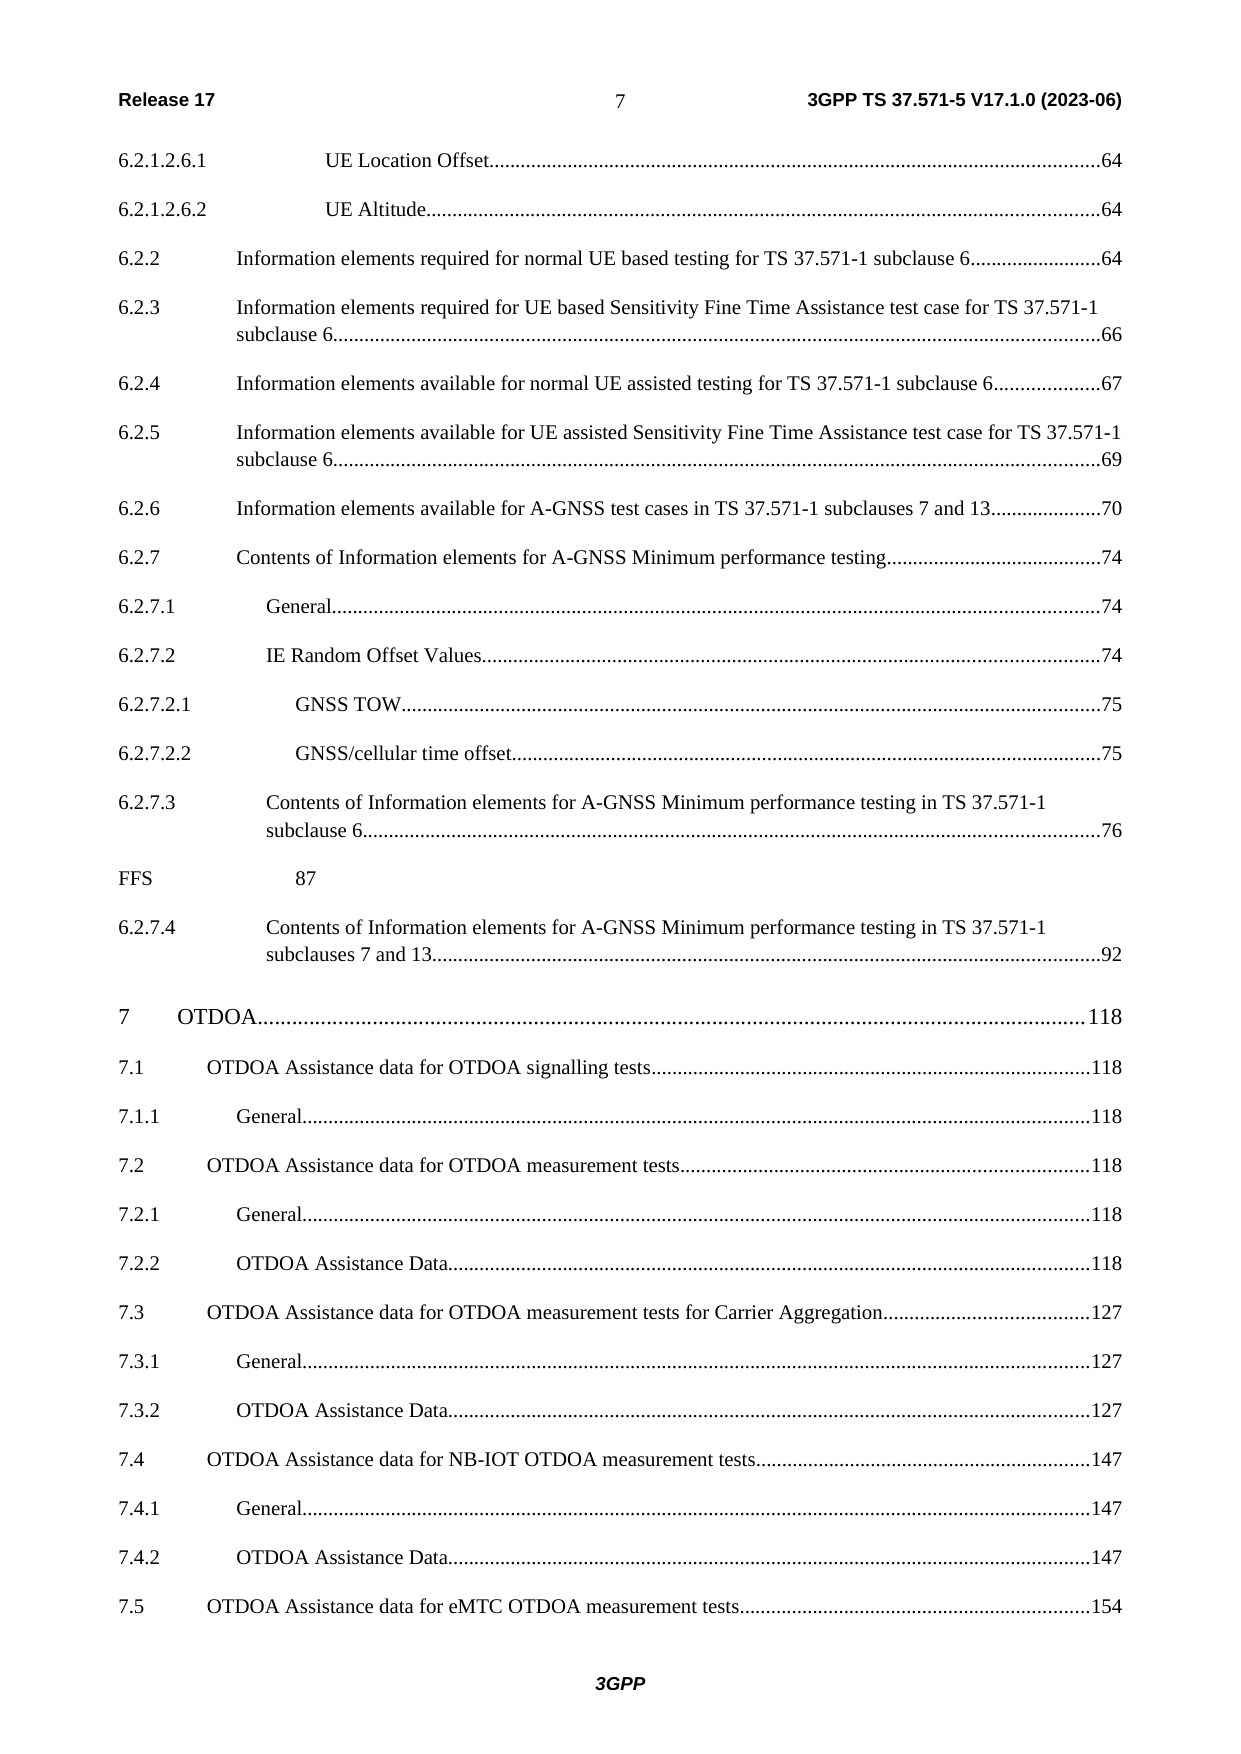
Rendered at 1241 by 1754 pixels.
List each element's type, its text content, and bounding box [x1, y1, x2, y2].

text 7.1.1 General 118 [118, 1104, 1122, 1128]
text 7.2.1 General 118 [118, 1202, 1122, 1226]
text 7.4.2 OTDOA Assistance Data 147 [118, 1545, 1122, 1569]
text 7.5 OTDOA Assistance data for eMTC OTDOA measurement tests 154 [118, 1594, 1078, 1618]
text 7 OTDOA 118 [118, 1003, 1078, 1029]
text 6.2.3 Information elements required for UE based Sensitivity Fine Time Assistance test case for TS 37.571-1 subclause 6 66 [118, 295, 1122, 346]
text 6.2.2 Information elements required for normal UE based testing for TS 37.571-1 subclause 6 64 [118, 246, 1122, 270]
text 6.2.5 Information elements available for UE assisted Sensitivity Fine Time Assistance test case for TS 37.571-1 subclause 6 69 [118, 420, 1122, 471]
text 6.2.7.4 Contents of Information elements for A-GNSS Minimum performance testing in TS 37.571-1 subclauses 7 and 13 92 [118, 915, 1122, 966]
text FFS 87 [118, 866, 1122, 890]
text 7.3.1 General 127 [118, 1349, 1122, 1373]
text 6.2.7.2.2 GNSS/cellular time offset 75 [118, 741, 1122, 765]
text 6.2.4 Information elements available for normal UE assisted testing for TS 37.571-1 subclause 6 67 [118, 371, 1122, 395]
text 6.2.1.2.6.2 UE Altitude 64 [118, 197, 1122, 221]
text 7.4.1 General 147 [118, 1496, 1122, 1520]
text 7.4 OTDOA Assistance data for NB-IOT OTDOA measurement tests 147 [118, 1447, 1078, 1471]
text 7.2 OTDOA Assistance data for OTDOA measurement tests 118 [118, 1153, 1078, 1177]
text 6.2.7.1 General 74 [118, 594, 1122, 618]
text 7.3.2 OTDOA Assistance Data 127 [118, 1398, 1122, 1422]
text 6.2.1.2.6.1 UE Location Offset 64 [118, 147, 1122, 172]
text 6.2.7.3 Contents of Information elements for A-GNSS Minimum performance testing in TS 37.571-1 subclause 6 76 [118, 790, 1122, 842]
text 7.1 OTDOA Assistance data for OTDOA signalling tests 118 [118, 1054, 1078, 1079]
text 6.2.7.2.1 GNSS TOW 75 [118, 692, 1122, 716]
text 6.2.6 Information elements available for A-GNSS test cases in TS 37.571-1 subclauses 7 and 13 70 [118, 496, 1122, 520]
text 6.2.7 Contents of Information elements for A-GNSS Minimum performance testing 74 [118, 545, 1122, 569]
text 7.3 OTDOA Assistance data for OTDOA measurement tests for Carrier Aggregation 127 [118, 1300, 1078, 1324]
text 6.2.7.2 IE Random Offset Values 74 [118, 643, 1122, 667]
text 7.2.2 OTDOA Assistance Data 118 [118, 1251, 1122, 1275]
